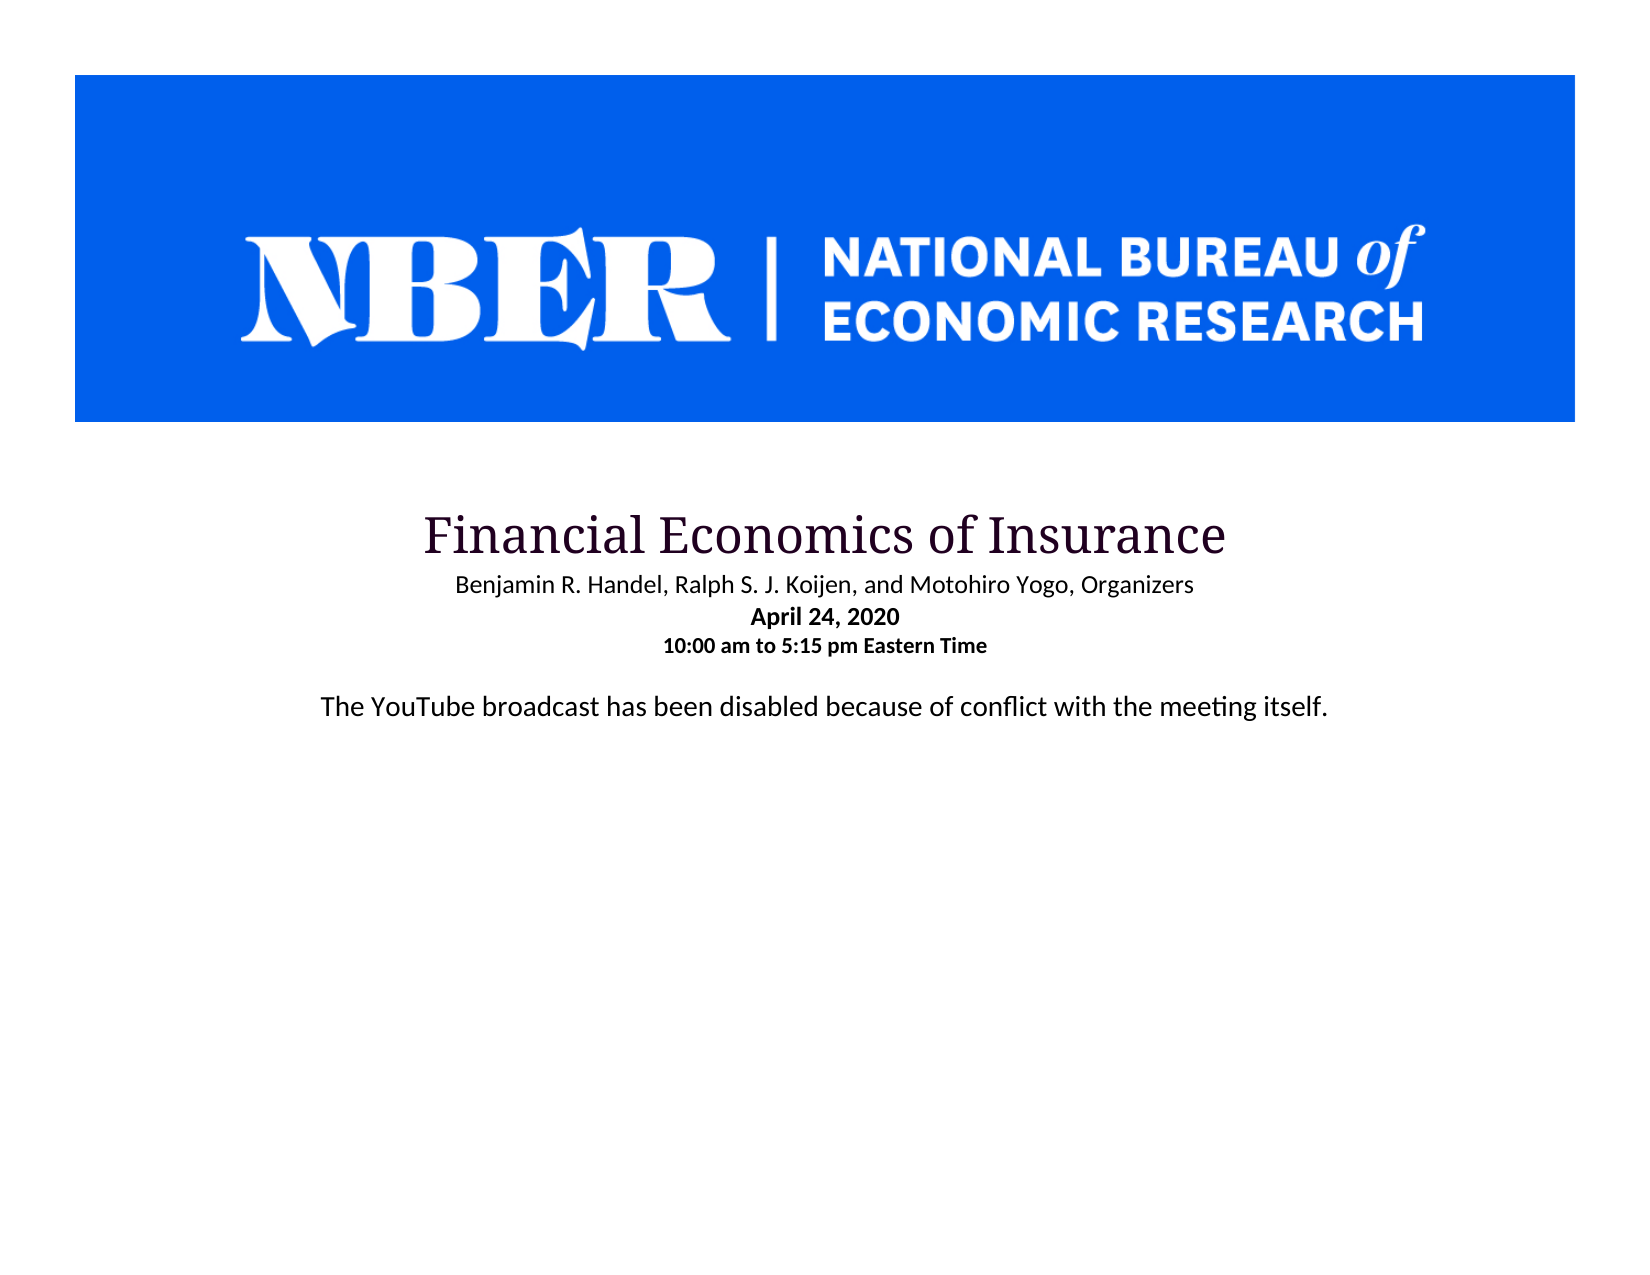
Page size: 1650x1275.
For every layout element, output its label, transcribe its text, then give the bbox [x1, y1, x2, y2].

text Benjamin R. Handel, Ralph S. J. Koijen, and Motohiro Yogo, Organizers [75, 568, 1575, 600]
text April 24, 2020 [75, 600, 1575, 632]
text 10:00 am to 5:15 pm Eastern Time [75, 632, 1575, 660]
text The YouTube broadcast has been disabled because of conflict with the meeting itself. [75, 688, 1575, 723]
picture [75, 75, 1575, 422]
text Financial Economics of Insurance [75, 500, 1575, 568]
